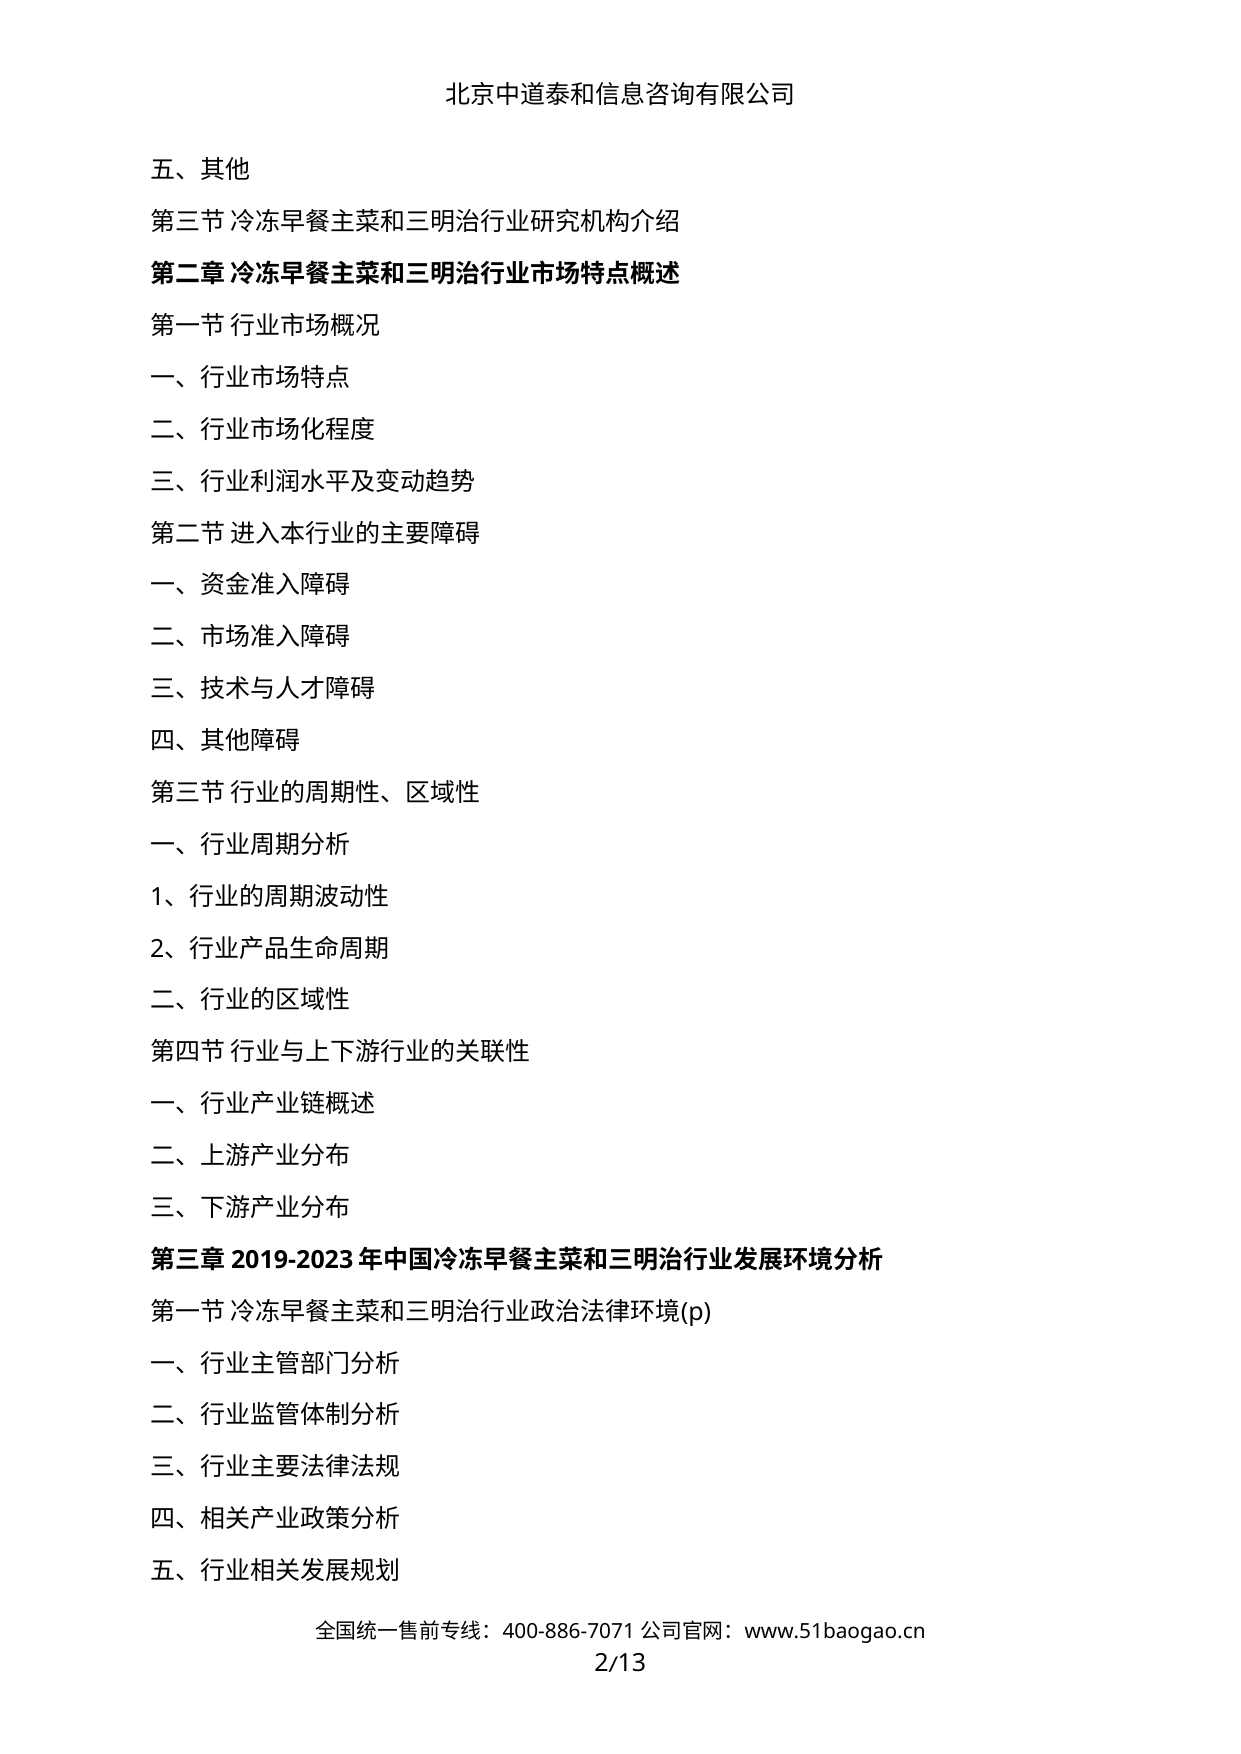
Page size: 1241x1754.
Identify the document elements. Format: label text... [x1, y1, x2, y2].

text 一、资金准入障碍 [150, 565, 1090, 601]
text 五、其他 [150, 150, 1090, 186]
text 三、行业主要法律法规 [150, 1447, 1090, 1483]
text 二、上游产业分布 [150, 1136, 1090, 1172]
text 四、相关产业政策分析 [150, 1499, 1090, 1535]
text 二、行业市场化程度 [150, 409, 1090, 446]
text 二、行业的区域性 [150, 980, 1090, 1016]
text 三、行业利润水平及变动趋势 [150, 461, 1090, 497]
text 2、行业产品生命周期 [150, 928, 1090, 964]
text 二、行业监管体制分析 [150, 1395, 1090, 1431]
text 一、行业市场特点 [150, 357, 1090, 394]
text 一、行业主管部门分析 [150, 1343, 1090, 1379]
text 第三章 2019-2023年中国冷冻早餐主菜和三明治行业发展环境分析 [150, 1239, 1090, 1276]
text 四、其他障碍 [150, 721, 1090, 757]
text 三、下游产业分布 [150, 1187, 1090, 1224]
text 第四节 行业与上下游行业的关联性 [150, 1032, 1090, 1068]
text 第一节 冷冻早餐主菜和三明治行业政治法律环境(p) [150, 1291, 1090, 1327]
text 一、行业周期分析 [150, 824, 1090, 861]
text 五、行业相关发展规划 [150, 1551, 1090, 1587]
text 第二节 进入本行业的主要障碍 [150, 513, 1090, 549]
text 三、技术与人才障碍 [150, 669, 1090, 705]
text 第三节 冷冻早餐主菜和三明治行业研究机构介绍 [150, 202, 1090, 238]
text 1、行业的周期波动性 [150, 876, 1090, 912]
text 第一节 行业市场概况 [150, 306, 1090, 342]
text 一、行业产业链概述 [150, 1084, 1090, 1120]
text 第二章 冷冻早餐主菜和三明治行业市场特点概述 [150, 254, 1090, 290]
text 二、市场准入障碍 [150, 617, 1090, 653]
text 第三节 行业的周期性、区域性 [150, 772, 1090, 809]
